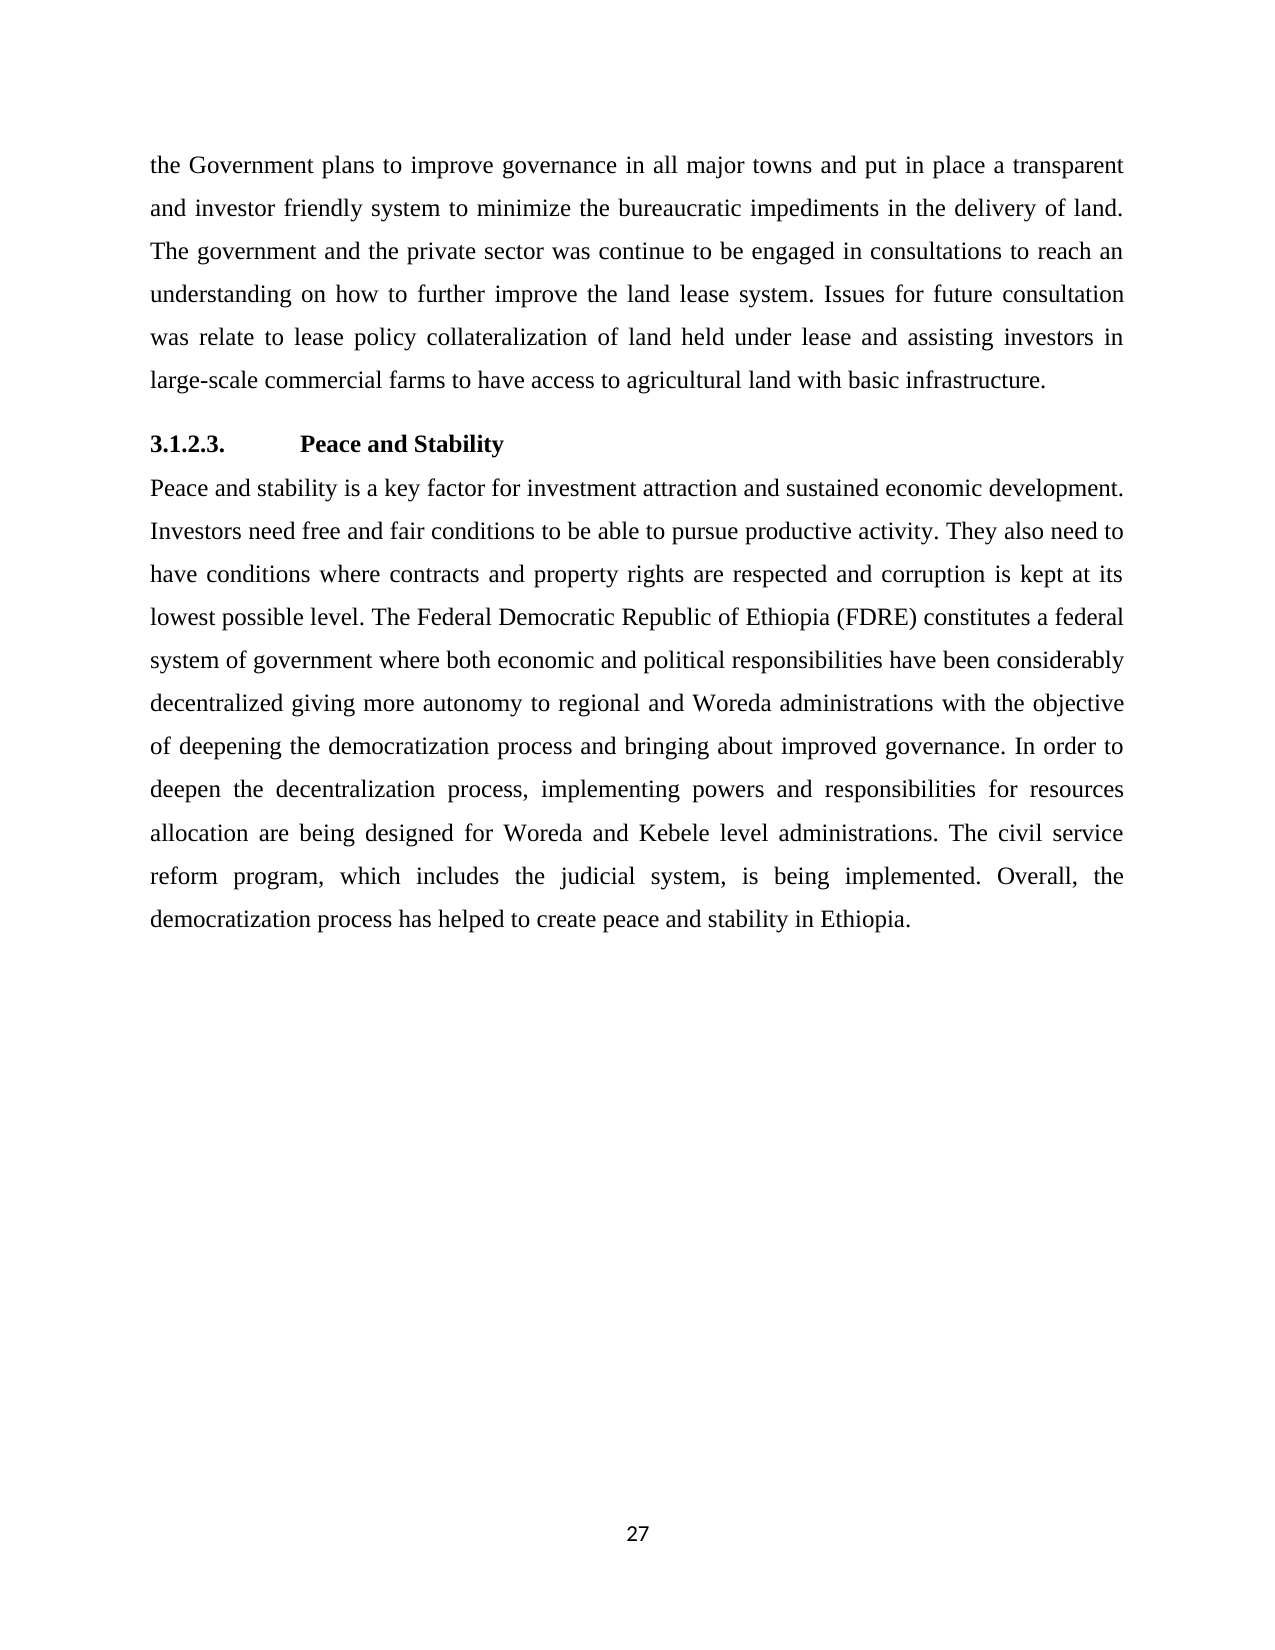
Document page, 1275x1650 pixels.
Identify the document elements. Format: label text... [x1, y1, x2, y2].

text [150, 150, 1125, 394]
subtitle Peace and Stability [150, 429, 1125, 458]
text Peace and stability is a key factor for investment attraction and sustained economic development. Investors need free and fair conditions to be able to pursue productive activity. They also need to have conditions where contracts and property rights are respected and corruption is kept at its lowest possible level. The Federal Democratic Republic of Ethiopia (FDRE) constitutes a federal system of government where both economic and political responsibilities have been considerably decentralized giving more autonomy to regional and Woreda administrations with the objective of deepening the democratization process and bringing about improved governance. In order to deepen the decentralization process, implementing powers and responsibilities for resources allocation are being designed for Woreda and Kebele level administrations. The civil service reform program, which includes the judicial system, is being implemented. Overall, the democratization process has helped to create peace and stability in Ethiopia. [150, 473, 1125, 933]
